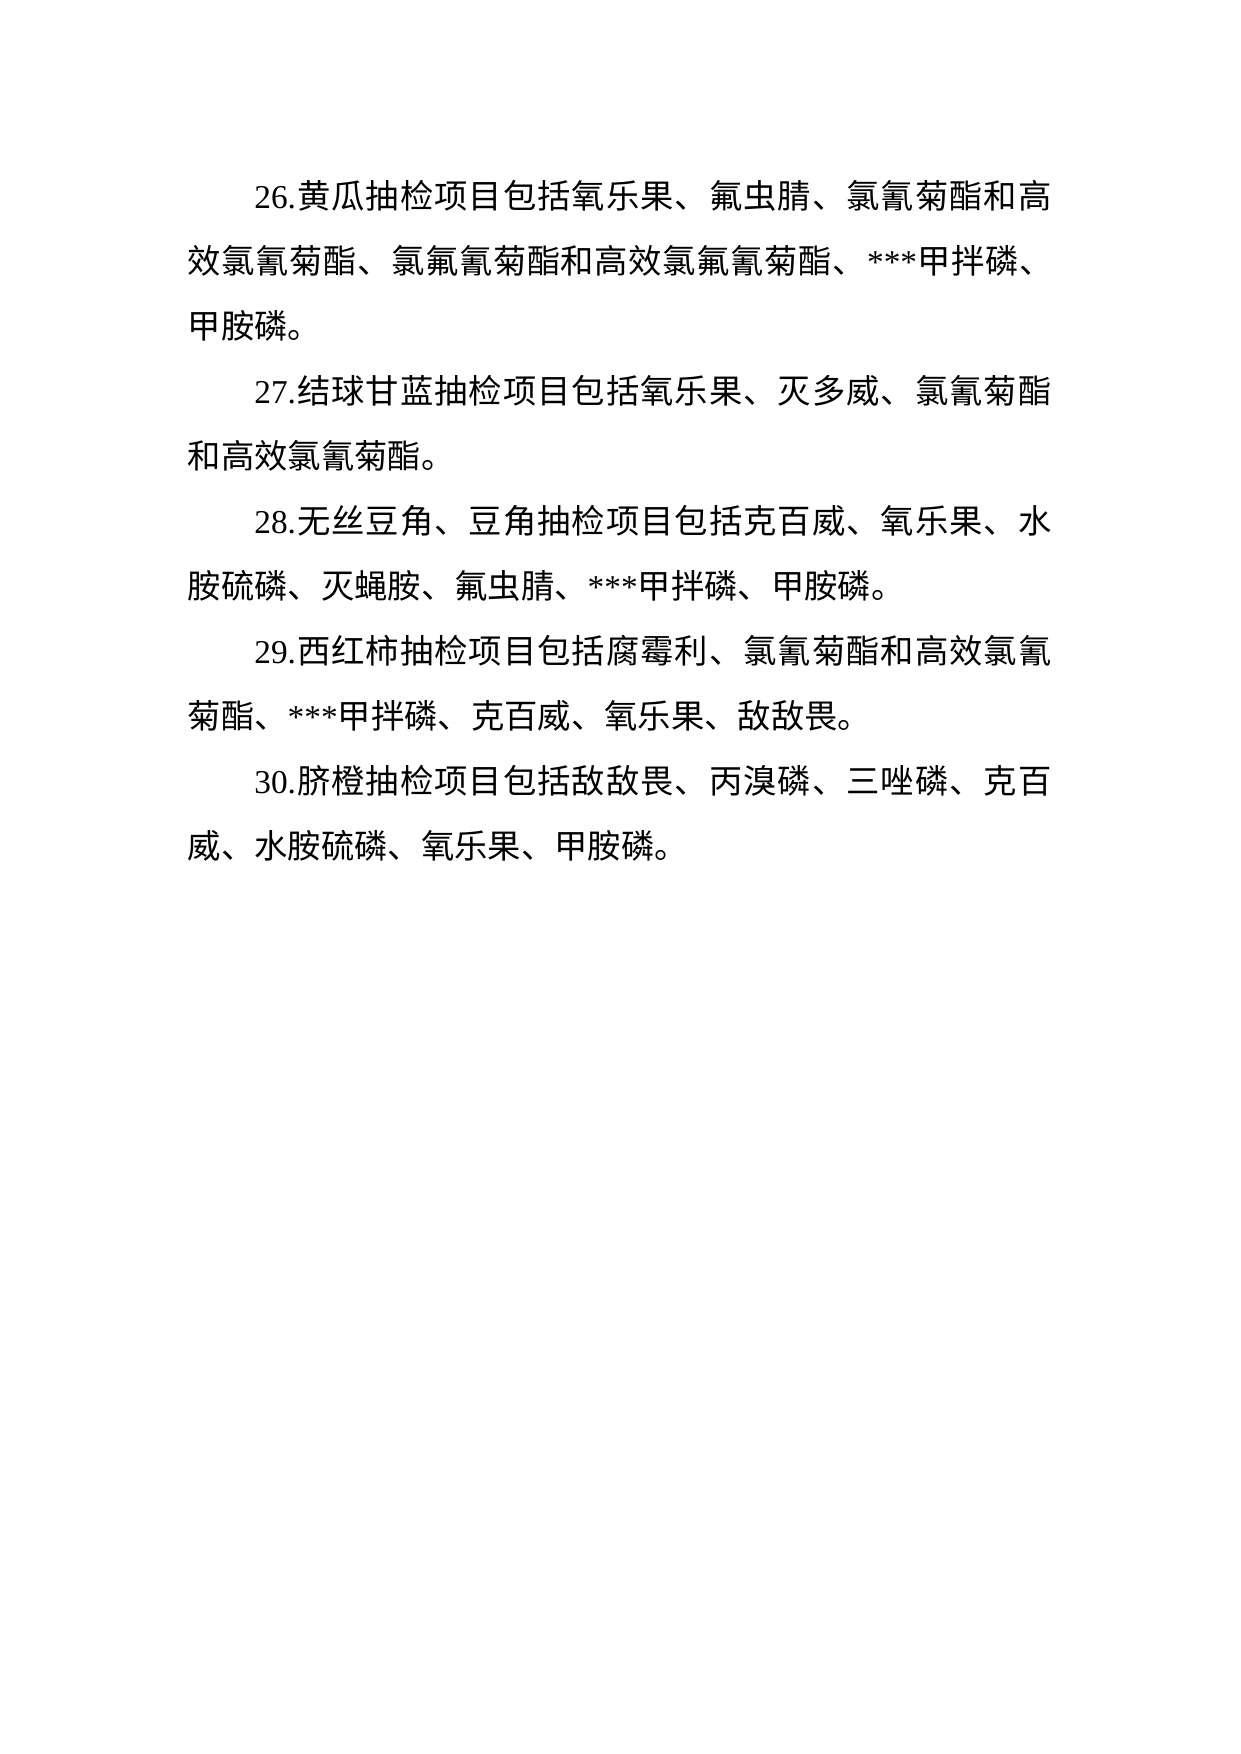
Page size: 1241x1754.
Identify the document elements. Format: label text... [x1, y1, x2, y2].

text 28.无丝豆角、豆角抽检项目包括克百威、氧乐果、水胺硫磷、灭蝇胺、氟虫腈、***甲拌磷、甲胺磷。 [187, 487, 1053, 617]
text 26.黄瓜抽检项目包括氧乐果、氟虫腈、氯氰菊酯和高效氯氰菊酯、氯氟氰菊酯和高效氯氟氰菊酯、***甲拌磷、甲胺磷。 [187, 162, 1053, 357]
text 27.结球甘蓝抽检项目包括氧乐果、灭多威、氯氰菊酯和高效氯氰菊酯。 [187, 357, 1053, 487]
text 29.西红柿抽检项目包括腐霉利、氯氰菊酯和高效氯氰菊酯、***甲拌磷、克百威、氧乐果、敌敌畏。 [187, 617, 1053, 747]
text 30.脐橙抽检项目包括敌敌畏、丙溴磷、三唑磷、克百威、水胺硫磷、氧乐果、甲胺磷。 [187, 747, 1053, 877]
